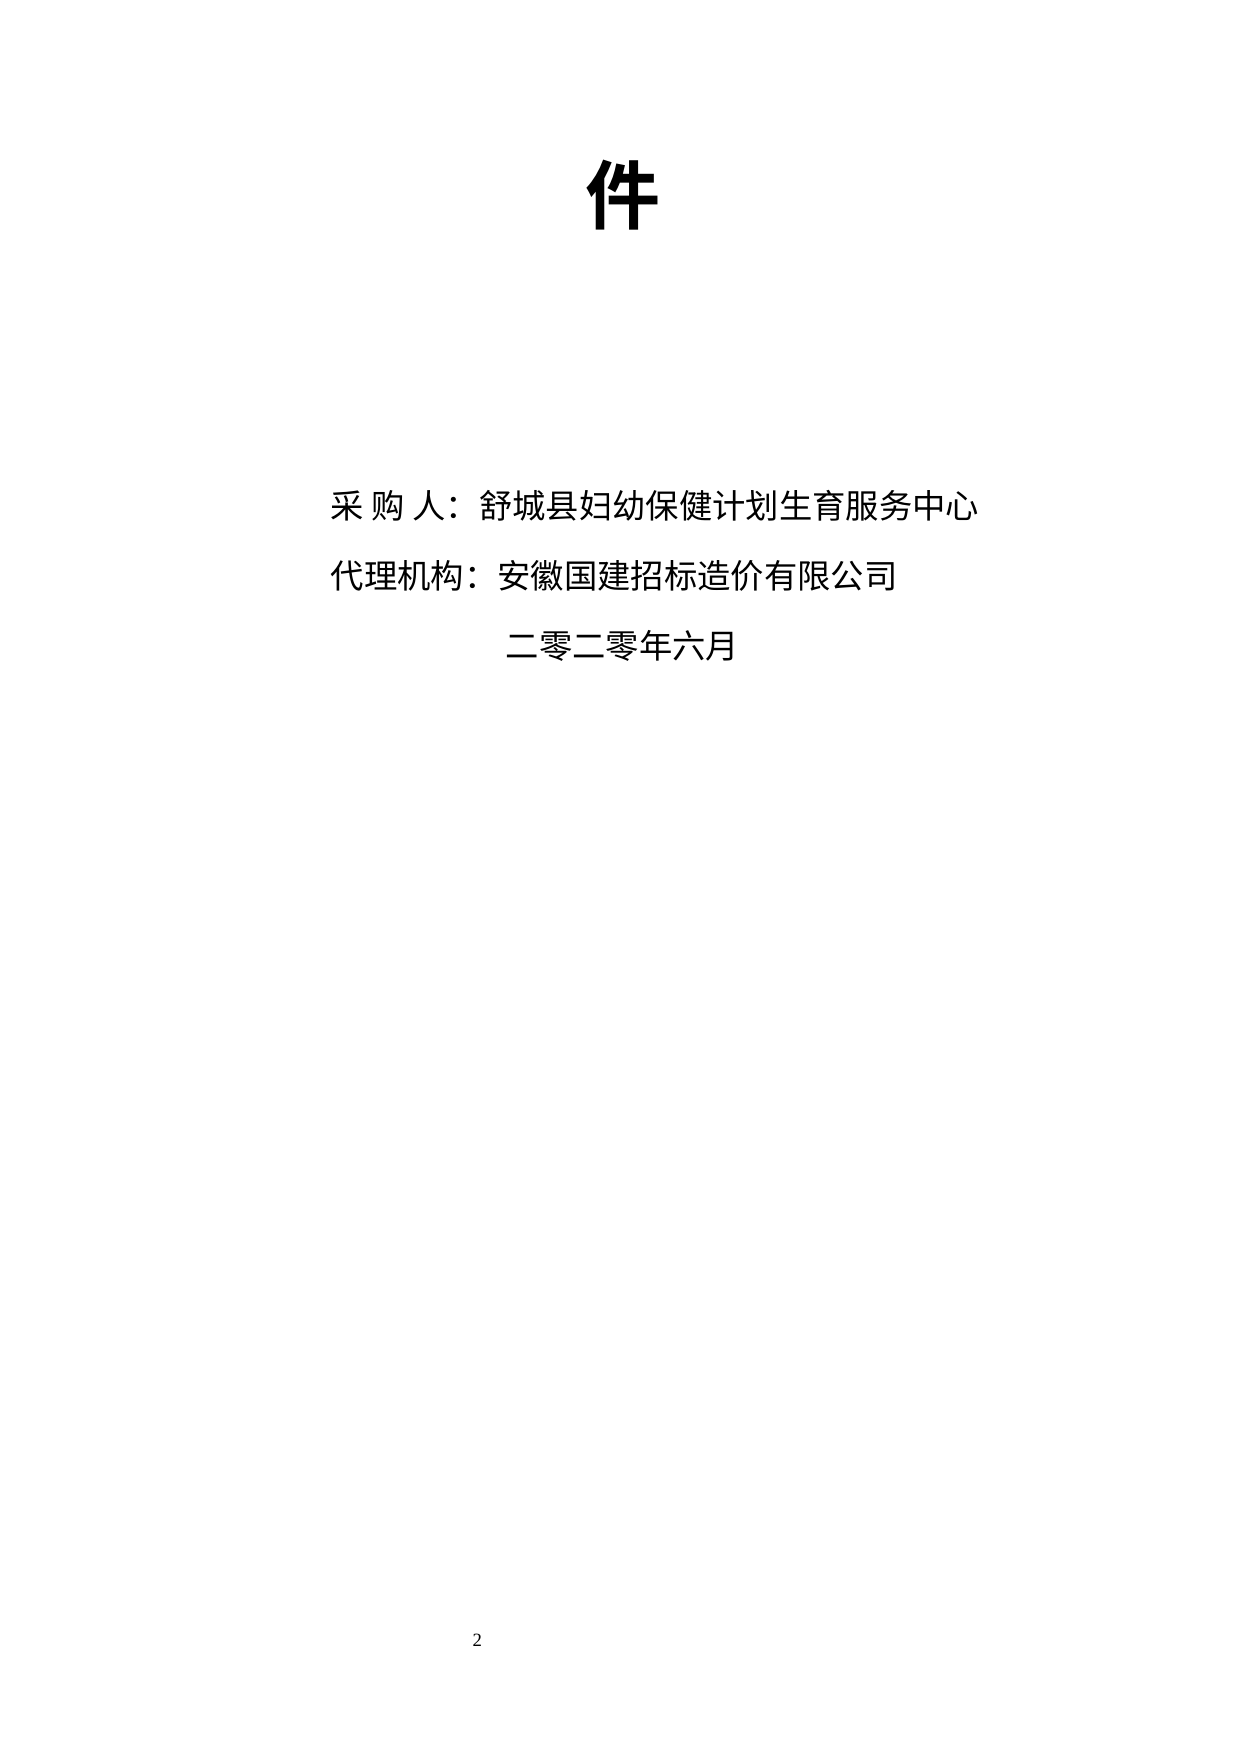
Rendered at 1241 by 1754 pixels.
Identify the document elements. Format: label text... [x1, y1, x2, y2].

text 代理机构：安徽国建招标造价有限公司 [97, 541, 1147, 606]
text 二零二零年六月 [97, 611, 1147, 676]
text 采 购 人：舒城县妇幼保健计划生育服务中心 [97, 471, 1147, 536]
text 件 [97, 126, 1147, 256]
